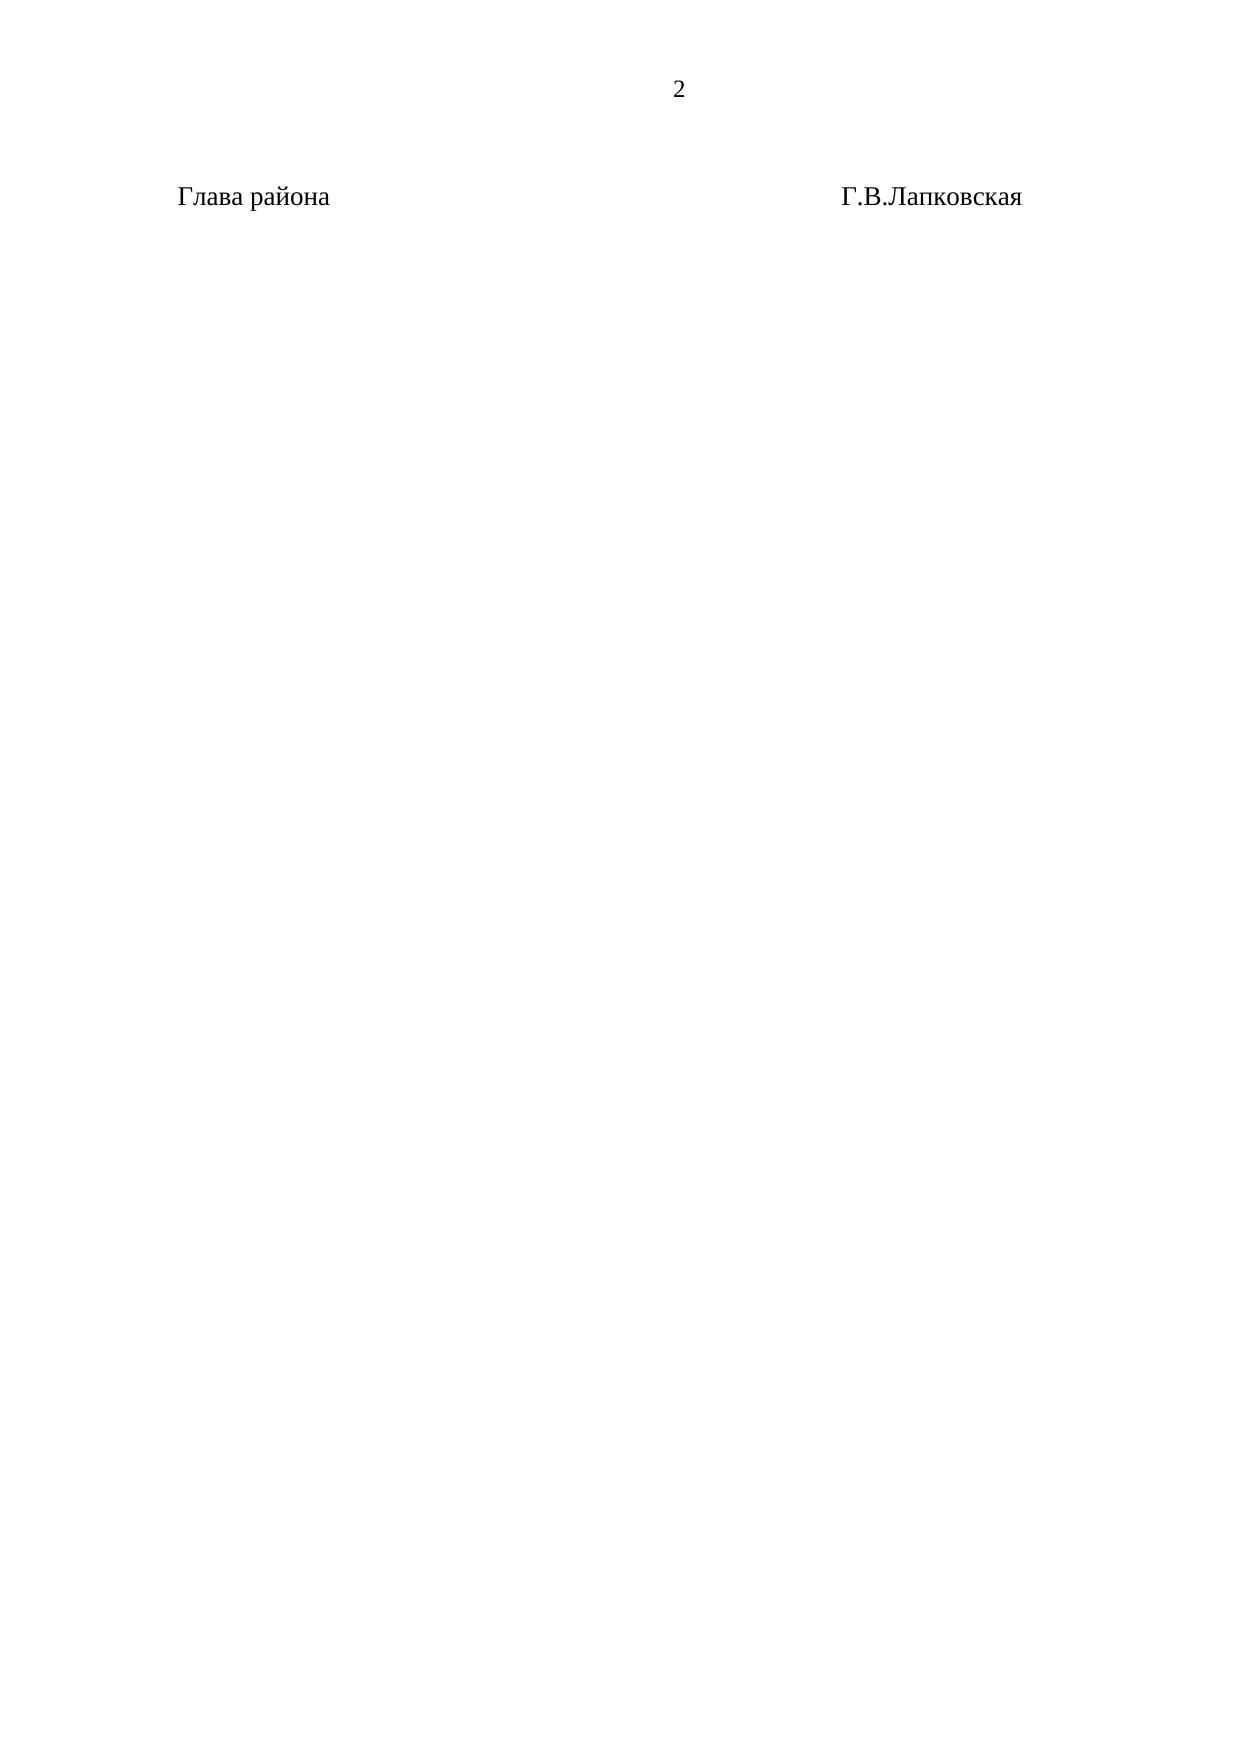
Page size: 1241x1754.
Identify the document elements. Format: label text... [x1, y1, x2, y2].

text Глава района Г.В.Лапковская [177, 180, 1181, 212]
